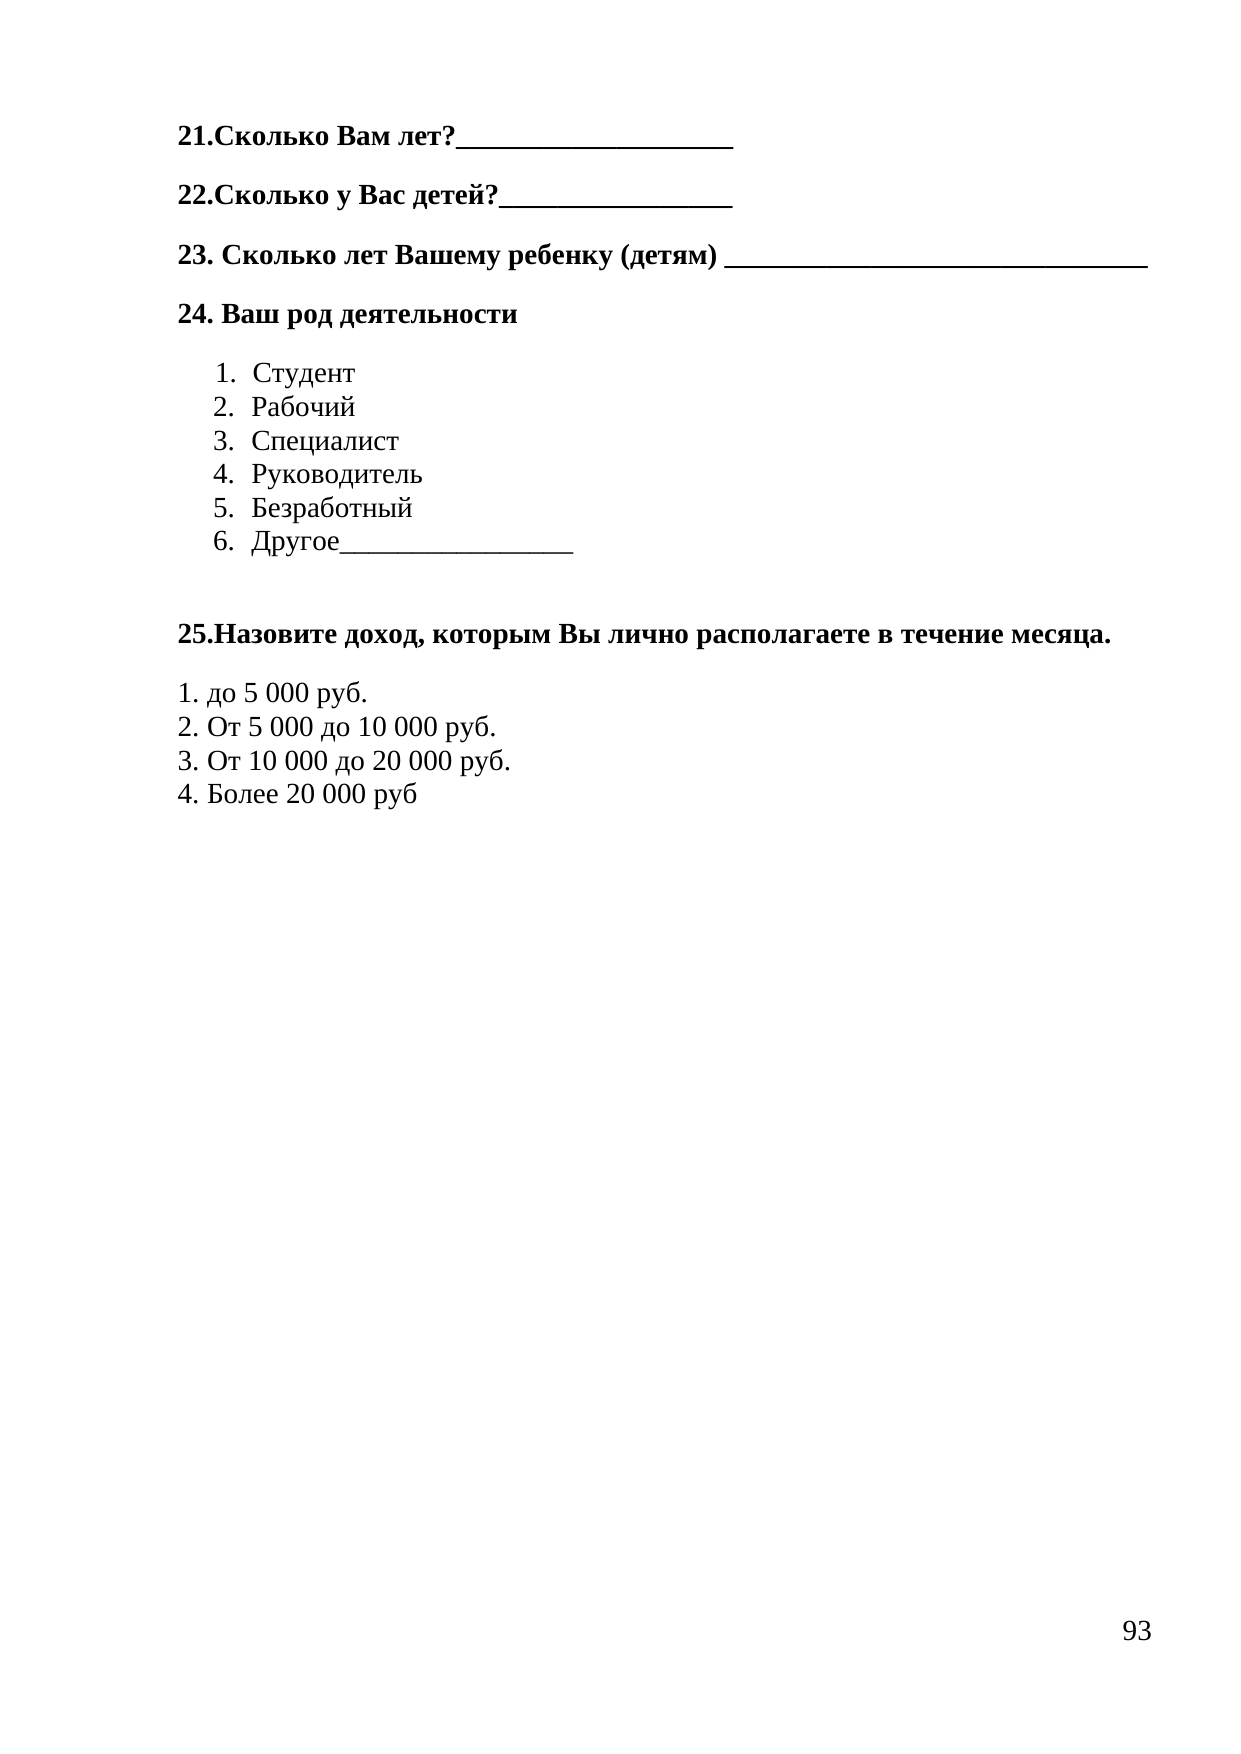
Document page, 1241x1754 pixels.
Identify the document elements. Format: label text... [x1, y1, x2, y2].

text 22.Сколько у Вас детей?________________ [177, 177, 1152, 211]
list Студент [215, 356, 1152, 389]
text 21.Сколько Вам лет?___________________ [177, 118, 1152, 152]
list От 5 000 до 10 000 руб. [177, 709, 1152, 743]
list до 5 000 руб. [177, 676, 1152, 709]
list От 10 000 до 20 000 руб. [177, 743, 1152, 776]
text 25.Назовите доход, которым Вы лично располагаете в течение месяца. [177, 616, 1152, 650]
list Специалист [207, 423, 1152, 456]
list Более 20 000 руб [177, 776, 1152, 810]
list Руководитель [207, 456, 1152, 490]
text 23. Сколько лет Вашему ребенку (детям) _____________________________ [177, 237, 1152, 270]
text 24. Ваш род деятельности [177, 296, 1152, 330]
list Другое________________ [207, 523, 1152, 557]
list Безработный [207, 490, 1152, 523]
list Рабочий [207, 389, 1152, 423]
